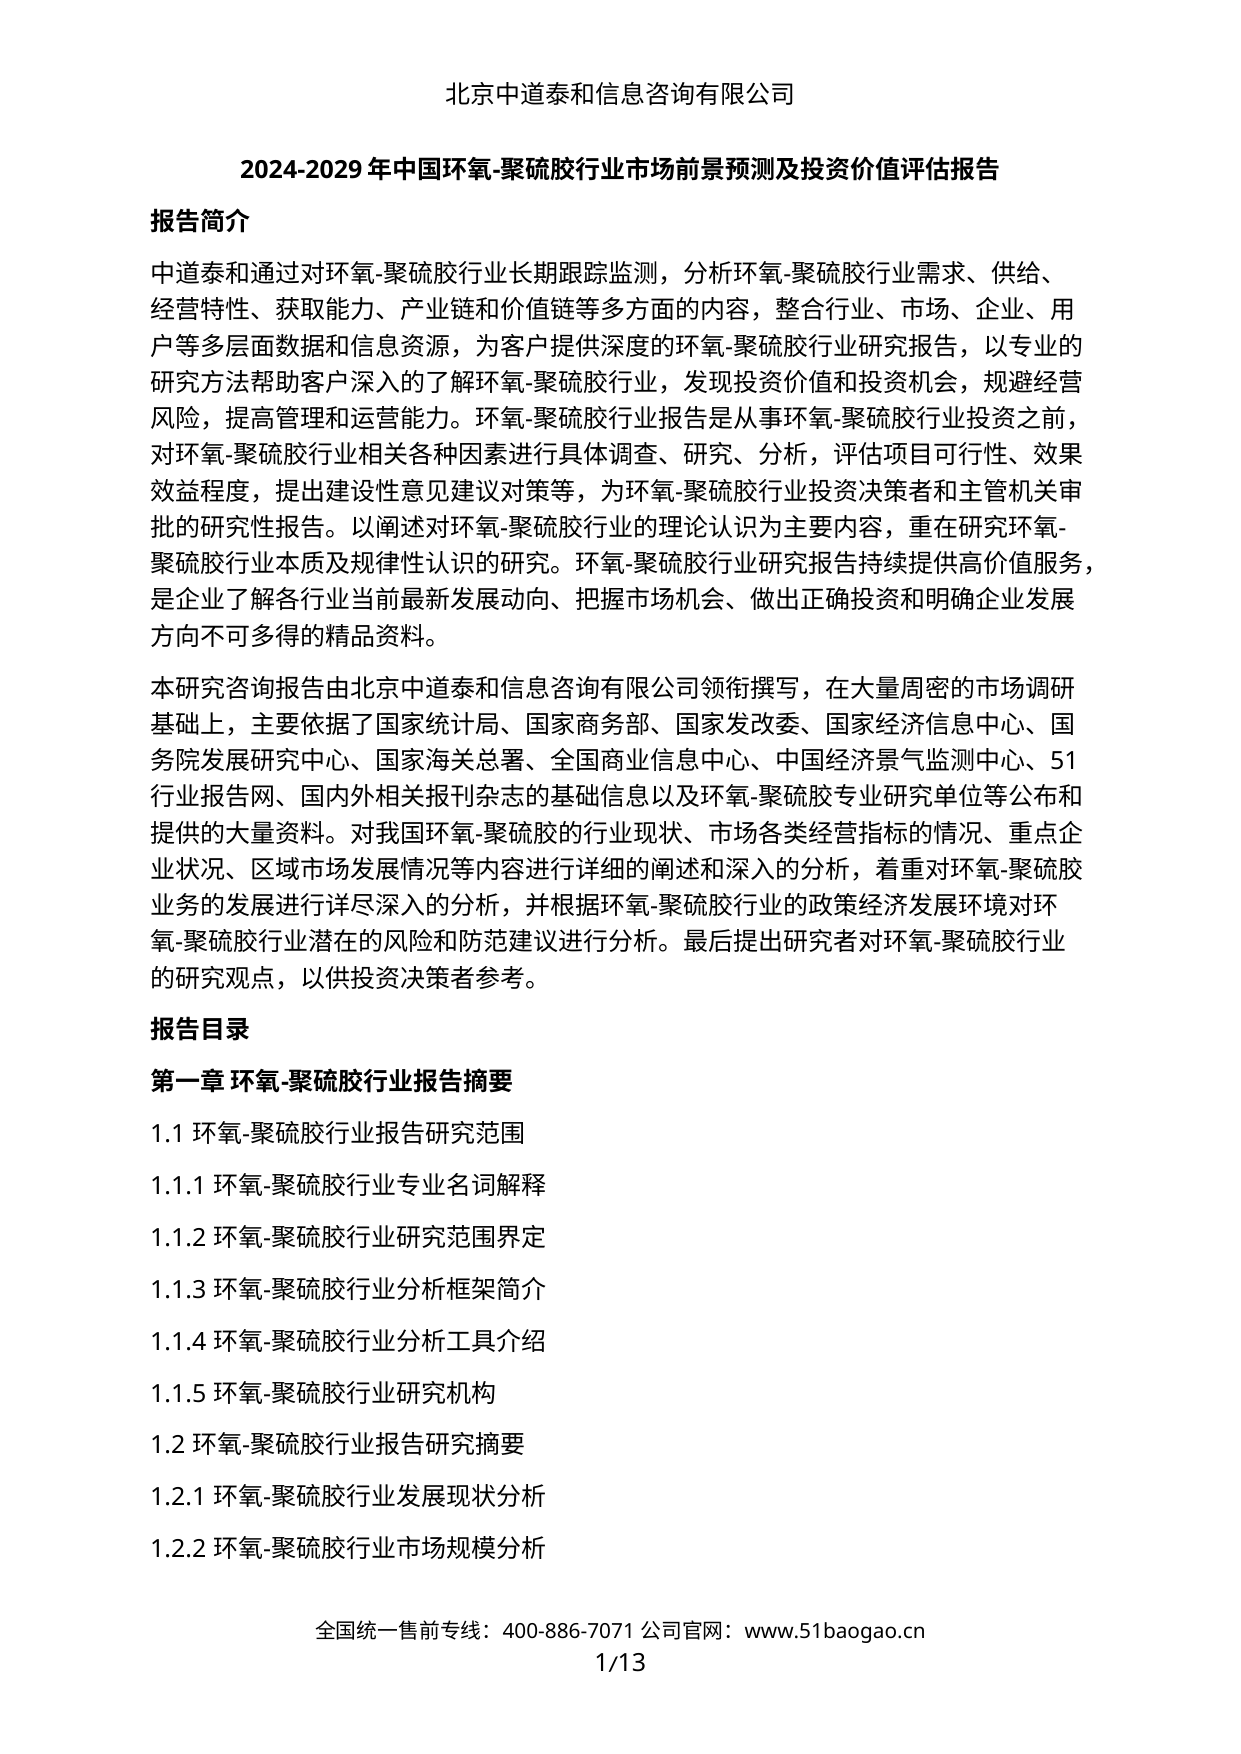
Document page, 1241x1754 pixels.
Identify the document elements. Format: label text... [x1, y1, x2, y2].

text 1.2.1 环氧-聚硫胶行业发展现状分析 [150, 1477, 1090, 1513]
text 1.2.2 环氧-聚硫胶行业市场规模分析 [150, 1529, 1090, 1565]
text 本研究咨询报告由北京中道泰和信息咨询有限公司领衔撰写，在大量周密的市场调研基础上，主要依据了国家统计局、国家商务部、国家发改委、国家经济信息中心、国务院发展研究中心、国家海关总署、全国商业信息中心、中国经济景气监测中心、51行业报告网、国内外相关报刊杂志的基础信息以及环氧-聚硫胶专业研究单位等公布和提供的大量资料。对我国环氧-聚硫胶的行业现状、市场各类经营指标的情况、重点企业状况、区域市场发展情况等内容进行详细的阐述和深入的分析，着重对环氧-聚硫胶业务的发展进行详尽深入的分析，并根据环氧-聚硫胶行业的政策经济发展环境对环氧-聚硫胶行业潜在的风险和防范建议进行分析。最后提出研究者对环氧-聚硫胶行业的研究观点，以供投资决策者参考。 [150, 668, 1090, 994]
text 1.1.3 环氧-聚硫胶行业分析框架简介 [150, 1269, 1090, 1306]
text 2024-2029年中国环氧-聚硫胶行业市场前景预测及投资价值评估报告 [150, 150, 1090, 186]
text 1.1 环氧-聚硫胶行业报告研究范围 [150, 1114, 1090, 1150]
text 1.1.1 环氧-聚硫胶行业专业名词解释 [150, 1166, 1090, 1202]
text 报告简介 [150, 202, 1090, 238]
text 1.1.4 环氧-聚硫胶行业分析工具介绍 [150, 1321, 1090, 1357]
text 中道泰和通过对环氧-聚硫胶行业长期跟踪监测，分析环氧-聚硫胶行业需求、供给、经营特性、获取能力、产业链和价值链等多方面的内容，整合行业、市场、企业、用户等多层面数据和信息资源，为客户提供深度的环氧-聚硫胶行业研究报告，以专业的研究方法帮助客户深入的了解环氧-聚硫胶行业，发现投资价值和投资机会，规避经营风险，提高管理和运营能力。环氧-聚硫胶行业报告是从事环氧-聚硫胶行业投资之前，对环氧-聚硫胶行业相关各种因素进行具体调查、研究、分析，评估项目可行性、效果效益程度，提出建设性意见建议对策等，为环氧-聚硫胶行业投资决策者和主管机关审批的研究性报告。以阐述对环氧-聚硫胶行业的理论认识为主要内容，重在研究环氧-聚硫胶行业本质及规律性认识的研究。环氧-聚硫胶行业研究报告持续提供高价值服务，是企业了解各行业当前最新发展动向、把握市场机会、做出正确投资和明确企业发展方向不可多得的精品资料。 [150, 254, 1090, 652]
text 1.1.2 环氧-聚硫胶行业研究范围界定 [150, 1217, 1090, 1254]
text 第一章 环氧-聚硫胶行业报告摘要 [150, 1062, 1090, 1098]
text 1.1.5 环氧-聚硫胶行业研究机构 [150, 1373, 1090, 1409]
text 1.2 环氧-聚硫胶行业报告研究摘要 [150, 1425, 1090, 1461]
text 报告目录 [150, 1010, 1090, 1046]
